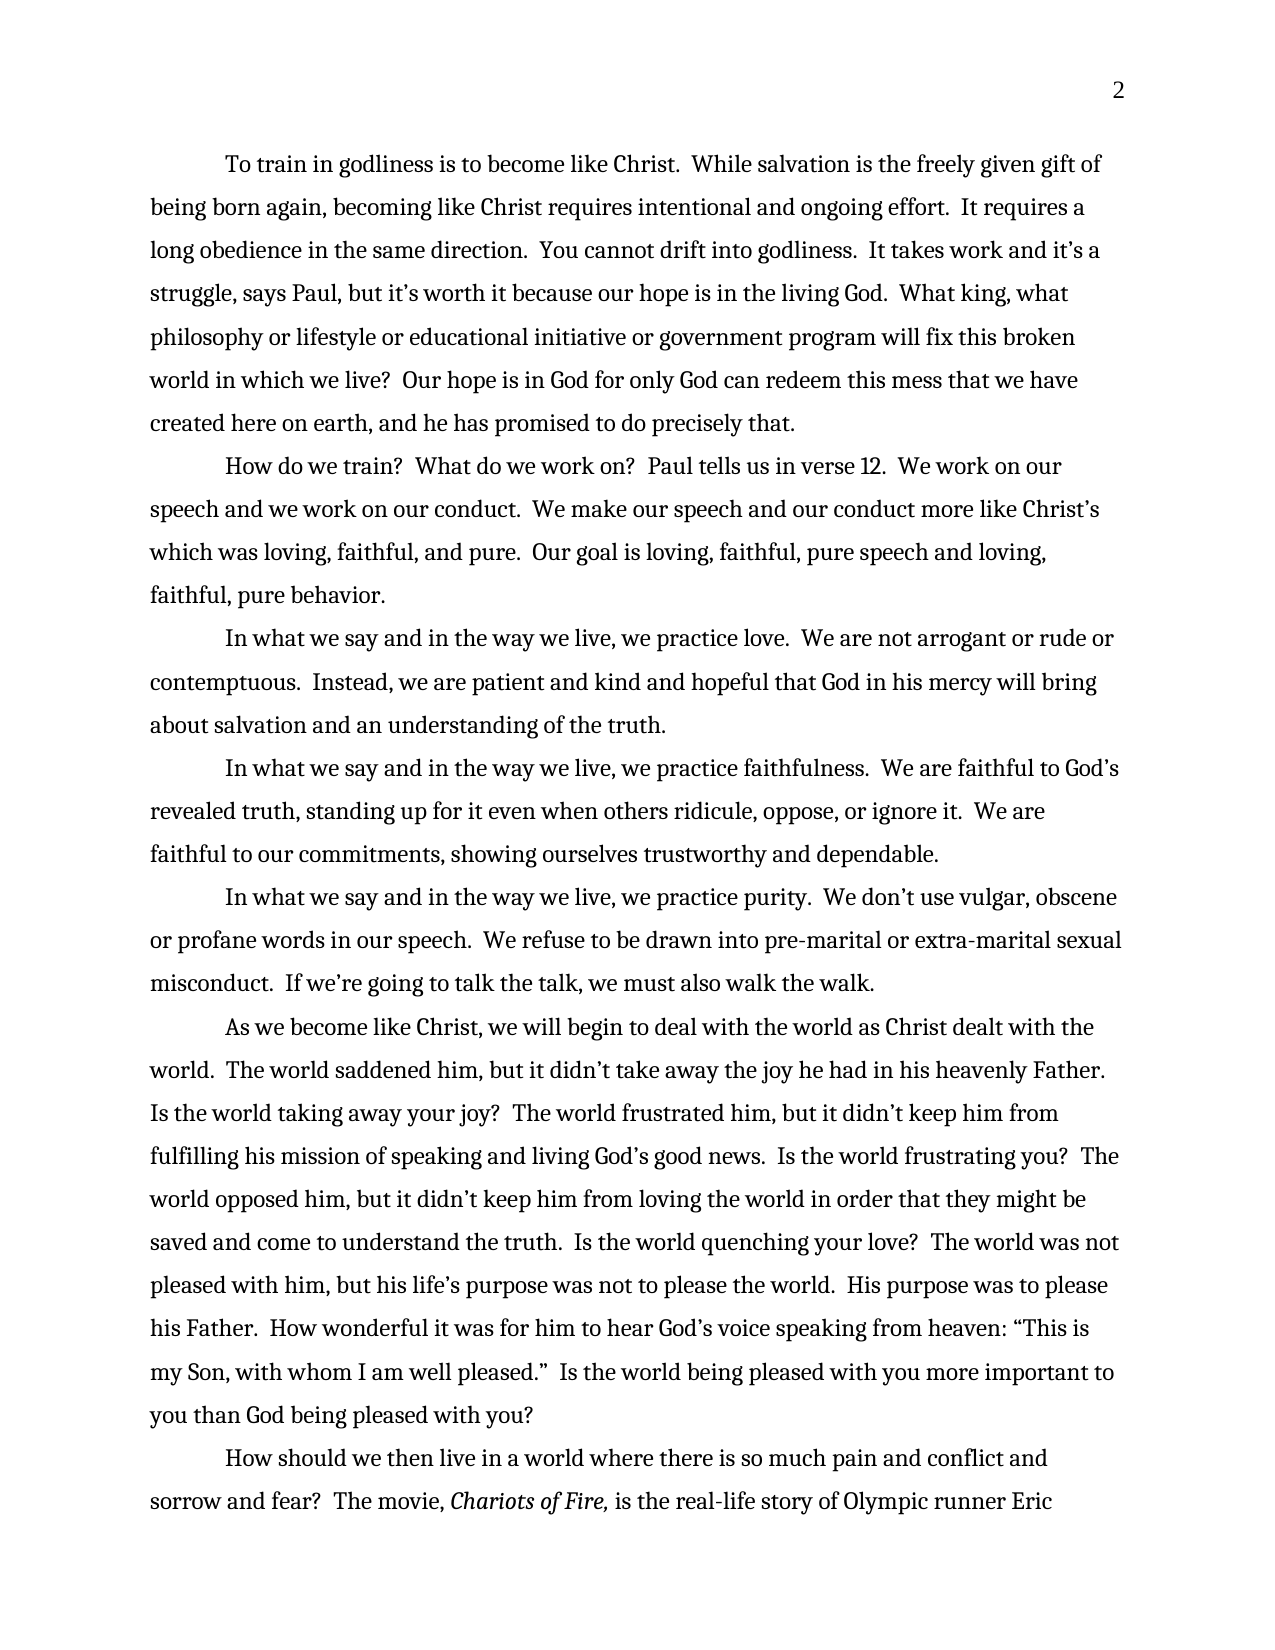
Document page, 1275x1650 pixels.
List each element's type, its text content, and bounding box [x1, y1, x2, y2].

text In what we say and in the way we live, we practice love. We are not arrogant or rude or contemptuous. Instead, we are patient and kind and hopeful that God in his mercy will bring about salvation and an understanding of the truth. [150, 624, 1125, 739]
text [150, 1444, 1125, 1516]
text In what we say and in the way we live, we practice faithfulness. We are faithful to God’s revealed truth, standing up for it even when others ridicule, oppose, or ignore it. We are faithful to our commitments, showing ourselves trustworthy and dependable. [150, 754, 1125, 869]
text How do we train? What do we work on? Paul tells us in verse 12. We work on our speech and we work on our conduct. We make our speech and our conduct more like Christ’s which was loving, faithful, and pure. Our goal is loving, faithful, pure speech and loving, faithful, pure behavior. [150, 452, 1125, 610]
text To train in godliness is to become like Christ. While salvation is the freely given gift of being born again, becoming like Christ requires intentional and ongoing effort. It requires a long obedience in the same direction. You cannot drift into godliness. It takes work and it’s a struggle, says Paul, but it’s worth it because our hope is in the living God. What king, what philosophy or lifestyle or educational initiative or government program will fix this broken world in which we live? Our hope is in God for only God can redeem this mess that we have created here on earth, and he has promised to do precisely that. [150, 150, 1125, 437]
text In what we say and in the way we live, we practice purity. We don’t use vulgar, obscene or profane words in our speech. We refuse to be drawn into pre-marital or extra-marital sexual misconduct. If we’re going to talk the talk, we must also walk the walk. [150, 883, 1125, 998]
text As we become like Christ, we will begin to deal with the world as Christ dealt with the world. The world saddened him, but it didn’t take away the joy he had in his heavenly Father. Is the world taking away your joy? The world frustrated him, but it didn’t keep him from fulfilling his mission of speaking and living God’s good news. Is the world frustrating you? The world opposed him, but it didn’t keep him from loving the world in order that they might be saved and come to understand the truth. Is the world quenching your love? The world was not pleased with him, but his life’s purpose was not to please the world. His purpose was to please his Father. How wonderful it was for him to hear God’s voice speaking from heaven: “This is my Son, with whom I am well pleased.” Is the world being pleased with you more important to you than God being pleased with you? [150, 1012, 1125, 1429]
